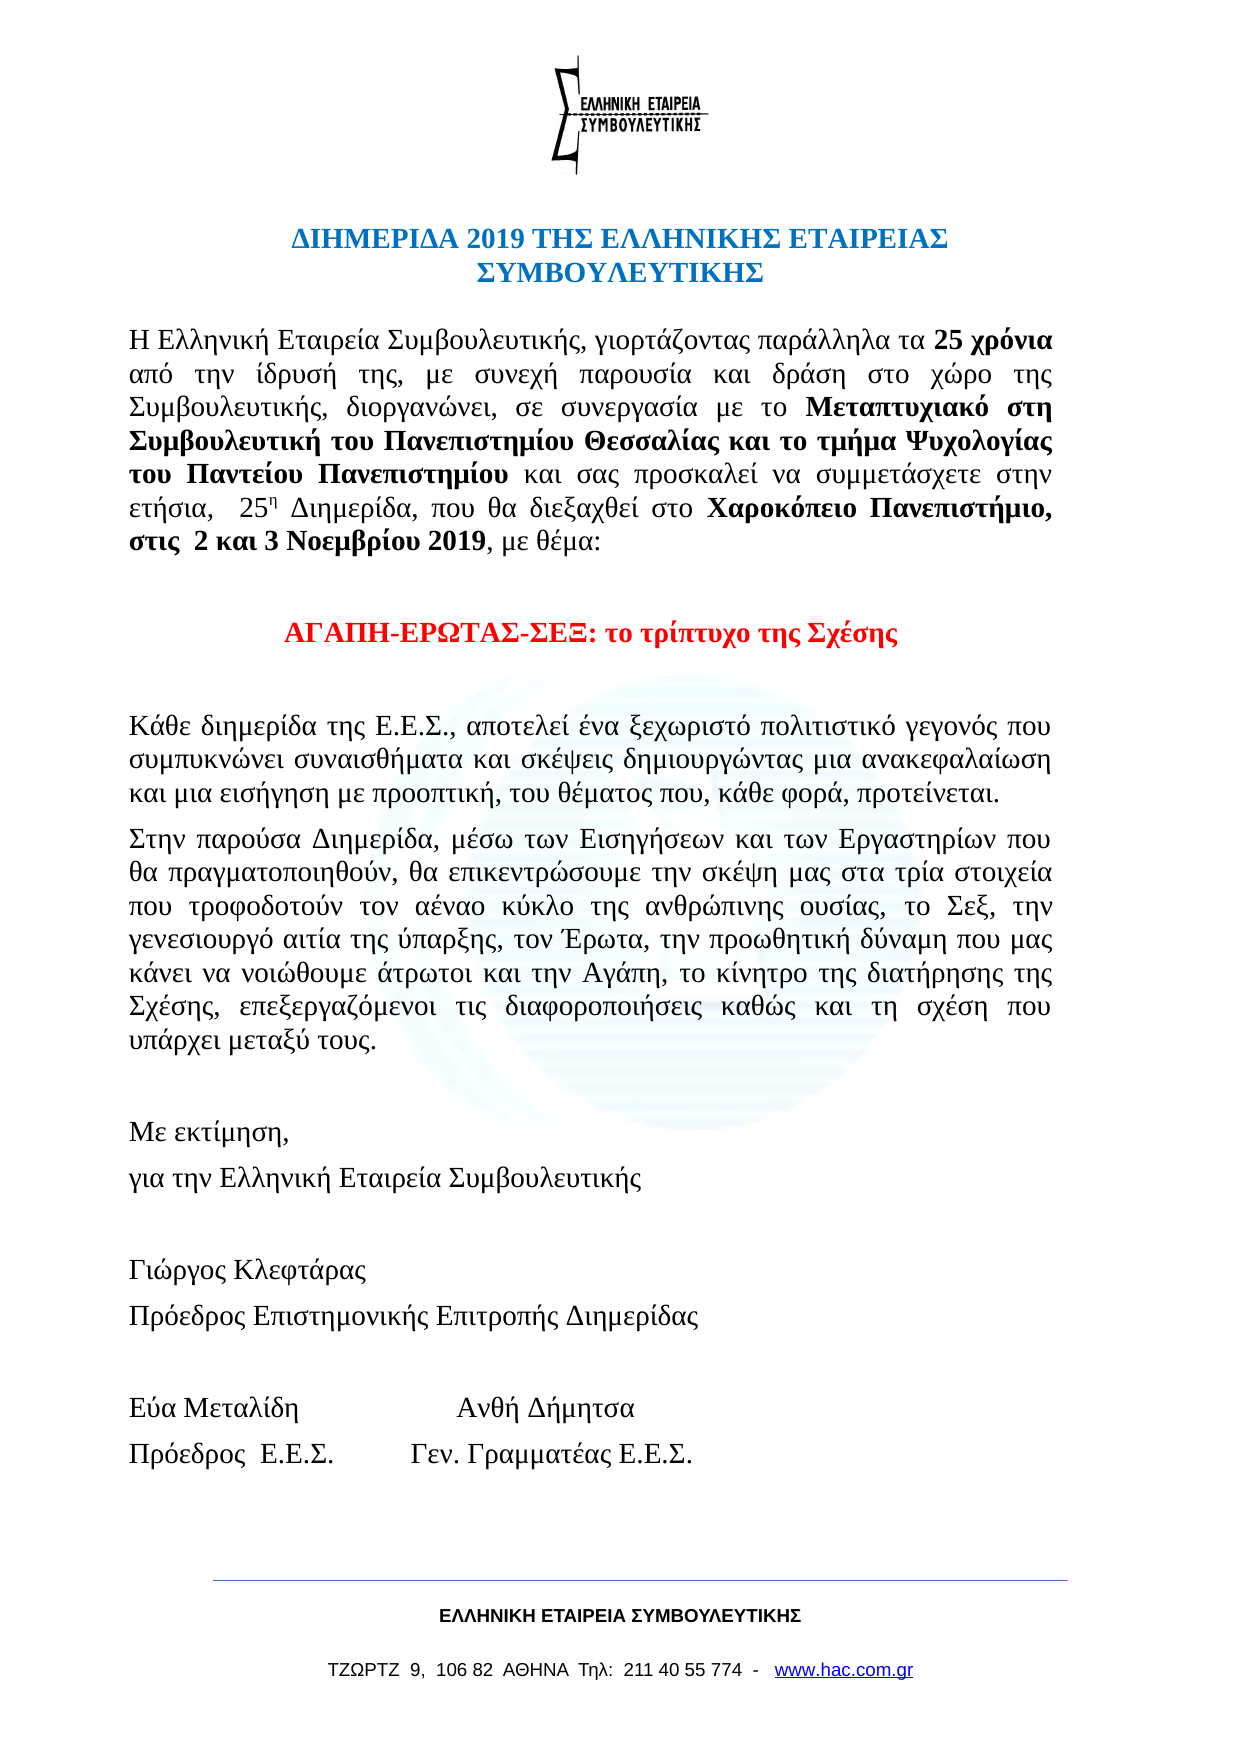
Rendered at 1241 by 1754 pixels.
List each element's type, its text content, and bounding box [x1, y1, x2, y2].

text Πρόεδρος Ε.Ε.Σ. Γεν. Γραμματέας Ε.Ε.Σ. [128, 1436, 1053, 1470]
picture [510, 54, 731, 185]
text για την Ελληνική Εταιρεία Συμβουλευτικής [128, 1160, 1053, 1194]
text Εύα Μεταλίδη Ανθή Δήμητσα [128, 1390, 1053, 1424]
text Γιώργος Κλεφτάρας [128, 1252, 1053, 1286]
text Πρόεδρος Επιστημονικής Επιτροπής Διημερίδας [128, 1298, 1053, 1332]
text Κάθε διημερίδα της Ε.Ε.Σ., αποτελεί ένα ξεχωριστό πολιτιστικό γεγονός που συμπυκνώνει συναισθήματα και σκέψεις δημιουργώντας μια ανακεφαλαίωση και μια εισήγηση με προοπτική, του θέματος που, κάθε φορά, προτείνεται. [128, 708, 1053, 808]
text Στην παρούσα Διημερίδα, μέσω των Εισηγήσεων και των Εργαστηρίων που θα πραγματοποιηθούν, θα επικεντρώσουμε την σκέψη μας στα τρία στοιχεία που τροφοδοτούν τον αέναο κύκλο της ανθρώπινης ουσίας, το Σεξ, την γενεσιουργό αιτία της ύπαρξης, τον Έρωτα, την προωθητική δύναμη που μας κάνει να νοιώθουμε άτρωτοι και την Αγάπη, το κίνητρο της διατήρησης της Σχέσης, επεξεργαζόμενοι τις διαφοροποιήσεις καθώς και τη σχέση που υπάρχει μεταξύ τους. [128, 821, 1053, 1056]
text AΓΑΠΗ-ΕΡΩΤΑΣ-ΣΕΞ: το τρίπτυχο της Σχέσης [128, 616, 1053, 649]
text Η Ελληνική Εταιρεία Συμβουλευτικής, γιορτάζοντας παράλληλα τα 25 χρόνια από την ίδρυσή της, με συνεχή παρουσία και δράση στο χώρο της Συμβουλευτικής, διοργανώνει, σε συνεργασία με το Μεταπτυχιακό στη Συμβουλευτική του Πανεπιστημίου Θεσσαλίας και το τμήμα Ψυχολογίας του Παντείου Πανεπιστημίου και σας προσκαλεί να συμμετάσχετε στην ετήσια, 25η Διημερίδα, που θα διεξαχθεί στο Χαροκόπειο Πανεπιστήμιο, στις 2 και 3 Νοεμβρίου 2019, με θέμα: [128, 322, 1053, 557]
text ΔΙΗΜΕΡΙΔΑ 2019 ΤΗΣ ΕΛΛΗΝΙΚΗΣ ΕΤΑΙΡΕΙΑΣ ΣΥΜΒΟΥΛΕΥΤΙΚΗΣ [187, 222, 1053, 289]
text Με εκτίμηση, [128, 1114, 1053, 1148]
